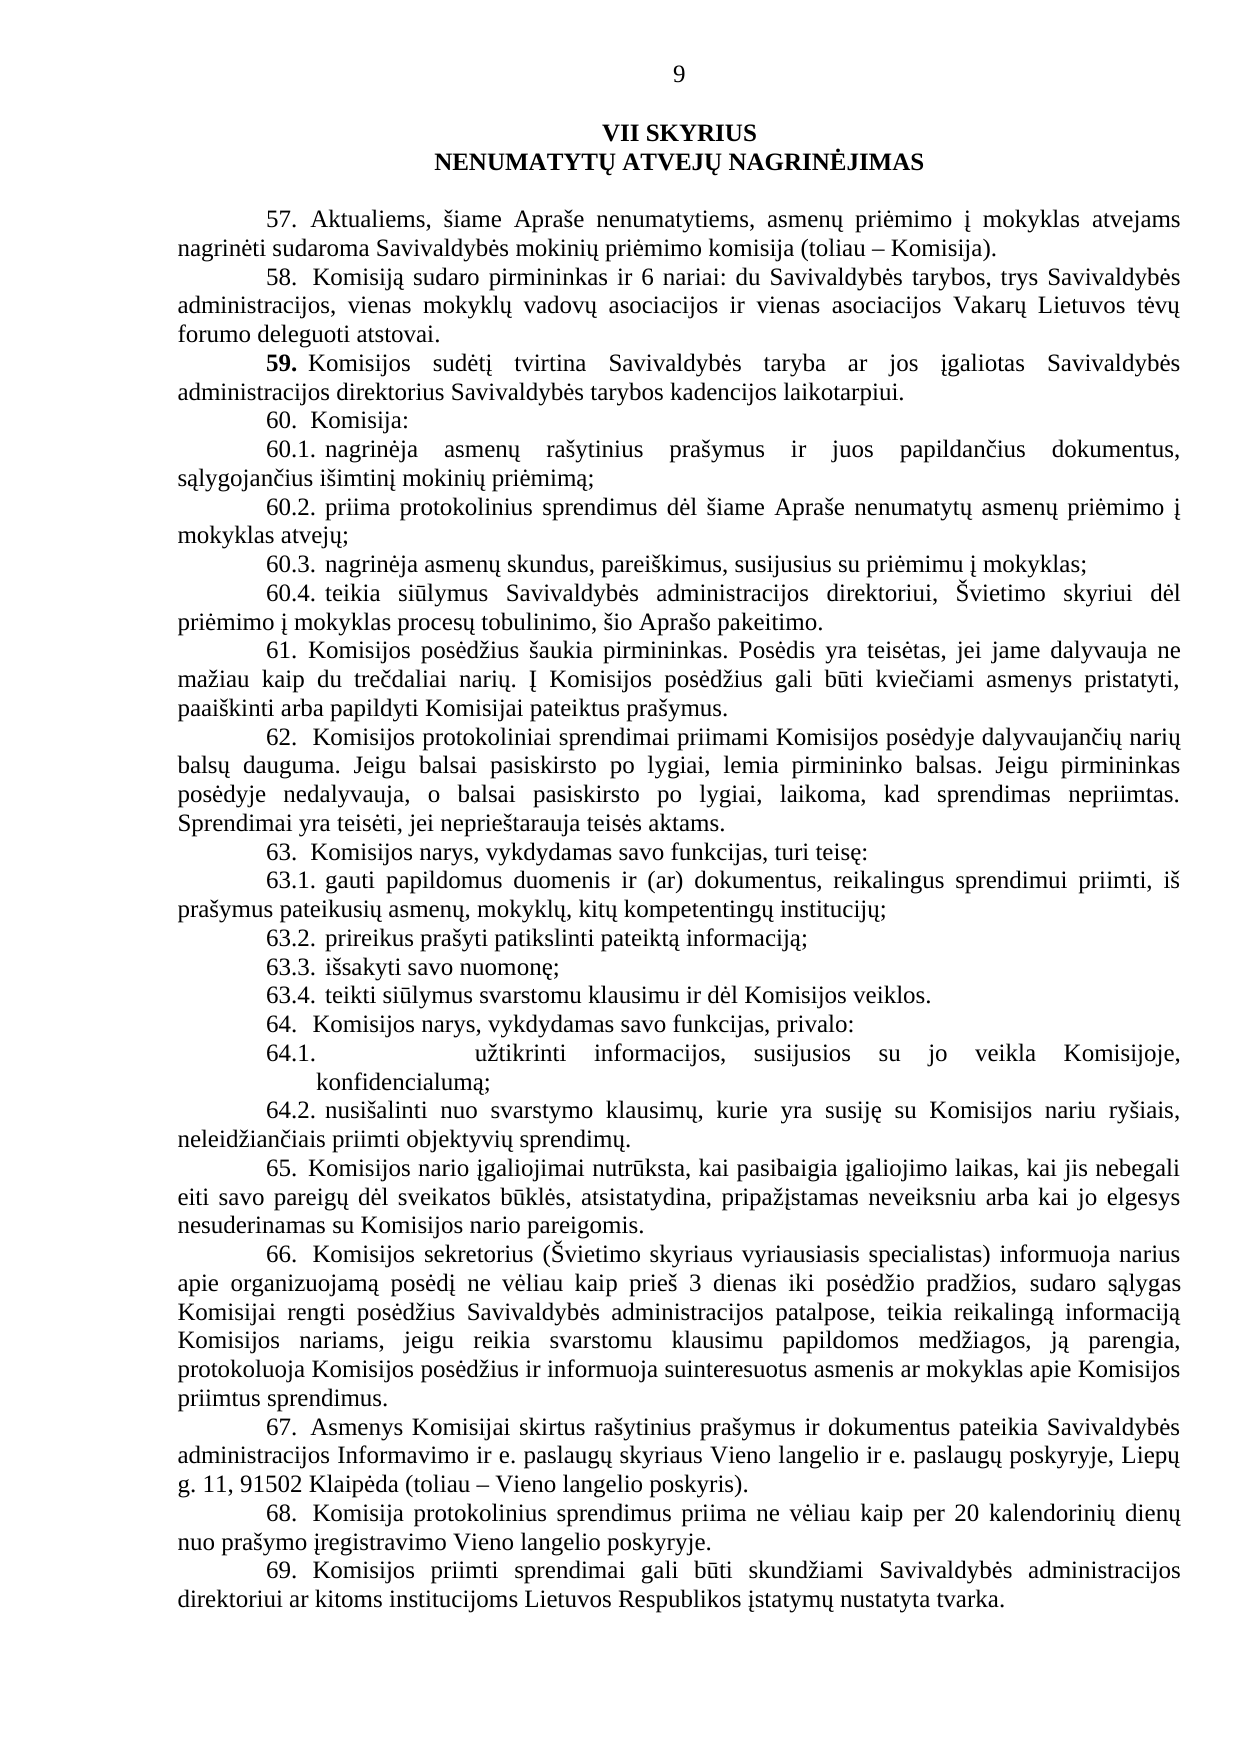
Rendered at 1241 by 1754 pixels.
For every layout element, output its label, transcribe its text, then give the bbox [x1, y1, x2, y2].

list Aktualiems, šiame Apraše nenumatytiems, asmenų priėmimo į mokyklas atvejams nagrinėti sudaroma Savivaldybės mokinių priėmimo komisija (toliau – Komisija). [177, 204, 1181, 262]
list Komisijos priimti sprendimai gali būti skundžiami Savivaldybės administracijos direktoriui ar kitoms institucijoms Lietuvos Respublikos įstatymų nustatyta tvarka. [177, 1556, 1181, 1613]
text VII SKYRIUS [177, 118, 1181, 147]
list Asmenys Komisijai skirtus rašytinius prašymus ir dokumentus pateikia Savivaldybės administracijos Informavimo ir e. paslaugų skyriaus Vieno langelio ir e. paslaugų poskyryje, Liepų g. 11, 91502 Klaipėda (toliau – Vieno langelio poskyris). [177, 1412, 1181, 1498]
list Komisijos narys, vykdydamas savo funkcijas, turi teisę: [177, 837, 1181, 866]
list teikti siūlymus svarstomu klausimu ir dėl Komisijos veiklos. [177, 981, 1181, 1009]
list Komisijos posėdžius šaukia pirmininkas. Posėdis yra teisėtas, jei jame dalyvauja ne mažiau kaip du trečdaliai narių. Į Komisijos posėdžius gali būti kviečiami asmenys pristatyti, paaiškinti arba papildyti Komisijai pateiktus prašymus. [177, 636, 1181, 722]
list gauti papildomus duomenis ir (ar) dokumentus, reikalingus sprendimui priimti, iš prašymus pateikusių asmenų, mokyklų, kitų kompetentingų institucijų; [177, 866, 1181, 923]
list išsakyti savo nuomonę; [177, 952, 1181, 981]
list nagrinėja asmenų rašytinius prašymus ir juos papildančius dokumentus, sąlygojančius išimtinį mokinių priėmimą; [177, 434, 1181, 492]
list užtikrinti informacijos, susijusios su jo veikla Komisijoje, konfidencialumą; [266, 1038, 1181, 1096]
list priima protokolinius sprendimus dėl šiame Apraše nenumatytų asmenų priėmimo į mokyklas atvejų; [177, 492, 1181, 549]
list Komisijos protokoliniai sprendimai priimami Komisijos posėdyje dalyvaujančių narių balsų dauguma. Jeigu balsai pasiskirsto po lygiai, lemia pirmininko balsas. Jeigu pirmininkas posėdyje nedalyvauja, o balsai pasiskirsto po lygiai, laikoma, kad sprendimas nepriimtas. Sprendimai yra teisėti, jei neprieštarauja teisės aktams. [177, 722, 1181, 837]
list Komisija: [177, 406, 1181, 434]
list Komisijos nario įgaliojimai nutrūksta, kai pasibaigia įgaliojimo laikas, kai jis nebegali eiti savo pareigų dėl sveikatos būklės, atsistatydina, pripažįstamas neveiksniu arba kai jo elgesys nesuderinamas su Komisijos nario pareigomis. [177, 1153, 1181, 1239]
text NENUMATYTŲ ATVEJŲ NAGRINĖJIMAS [177, 147, 1181, 176]
list Komisijos narys, vykdydamas savo funkcijas, privalo: [177, 1009, 1181, 1038]
list Komisijos sudėtį tvirtina Savivaldybės taryba ar jos įgaliotas Savivaldybės administracijos direktorius Savivaldybės tarybos kadencijos laikotarpiui. [177, 348, 1181, 406]
list nagrinėja asmenų skundus, pareiškimus, susijusius su priėmimu į mokyklas; [177, 549, 1181, 578]
list nusišalinti nuo svarstymo klausimų, kurie yra susiję su Komisijos nariu ryšiais, neleidžiančiais priimti objektyvių sprendimų. [177, 1096, 1181, 1153]
list Komisiją sudaro pirmininkas ir 6 nariai: du Savivaldybės tarybos, trys Savivaldybės administracijos, vienas mokyklų vadovų asociacijos ir vienas asociacijos Vakarų Lietuvos tėvų forumo deleguoti atstovai. [177, 262, 1181, 348]
list Komisija protokolinius sprendimus priima ne vėliau kaip per 20 kalendorinių dienų nuo prašymo įregistravimo Vieno langelio poskyryje. [177, 1498, 1181, 1556]
list teikia siūlymus Savivaldybės administracijos direktoriui, Švietimo skyriui dėl priėmimo į mokyklas procesų tobulinimo, šio Aprašo pakeitimo. [177, 578, 1181, 636]
list prireikus prašyti patikslinti pateiktą informaciją; [177, 923, 1181, 952]
list Komisijos sekretorius (Švietimo skyriaus vyriausiasis specialistas) informuoja narius apie organizuojamą posėdį ne vėliau kaip prieš 3 dienas iki posėdžio pradžios, sudaro sąlygas Komisijai rengti posėdžius Savivaldybės administracijos patalpose, teikia reikalingą informaciją Komisijos nariams, jeigu reikia svarstomu klausimu papildomos medžiagos, ją parengia, protokoluoja Komisijos posėdžius ir informuoja suinteresuotus asmenis ar mokyklas apie Komisijos priimtus sprendimus. [177, 1239, 1181, 1412]
